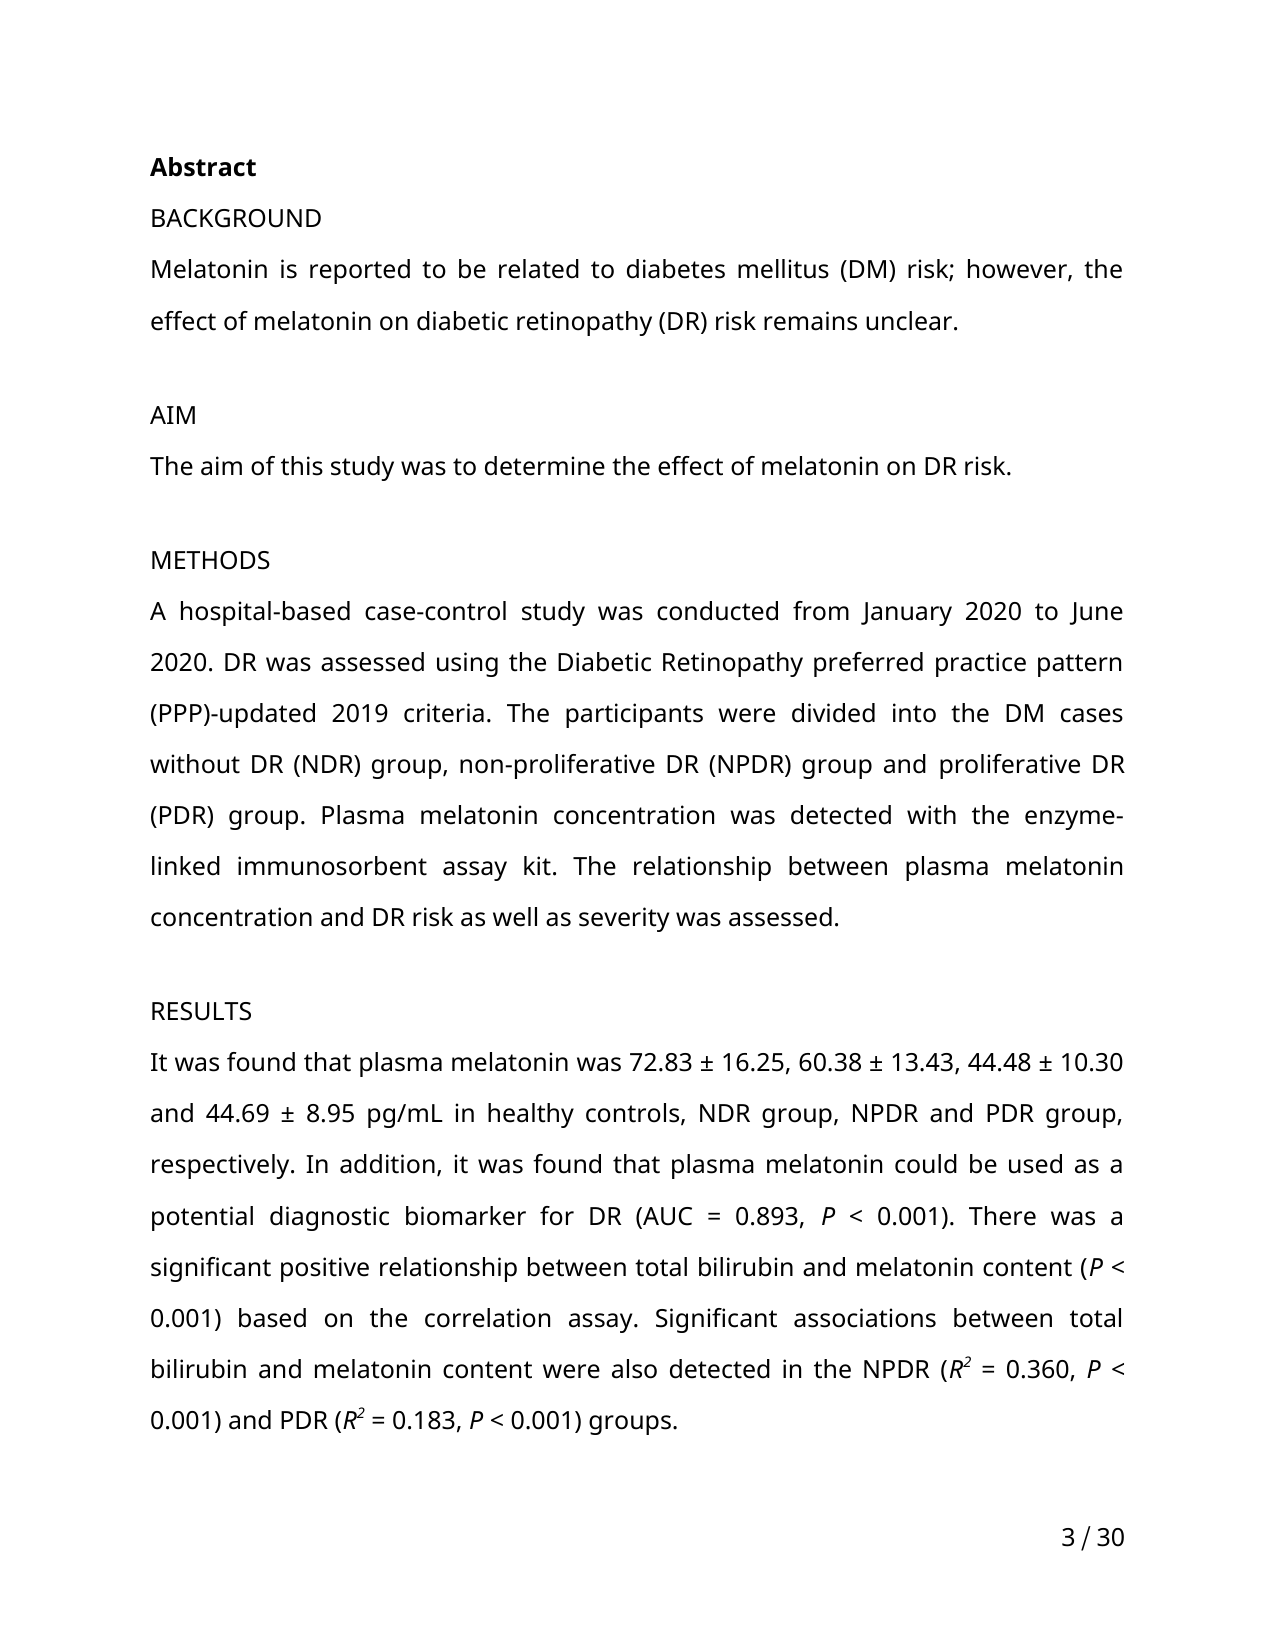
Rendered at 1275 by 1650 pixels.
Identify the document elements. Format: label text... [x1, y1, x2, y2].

text RESULTS [150, 994, 1125, 1028]
text METHODS [150, 542, 1125, 577]
text AIM [150, 397, 1125, 431]
text The aim of this study was to determine the effect of melatonin on DR risk. [150, 448, 1125, 482]
text It was found that plasma melatonin was 72.83 ± 16.25, 60.38 ± 13.43, 44.48 ± 10.30 and 44.69 ± 8.95 pg/mL in healthy controls, NDR group, NPDR and PDR group, respectively. In addition, it was found that plasma melatonin could be used as a potential diagnostic biomarker for DR (AUC = 0.893, P < 0.001). There was a significant positive relationship between total bilirubin and melatonin content (P < 0.001) based on the correlation assay. Significant associations between total bilirubin and melatonin content were also detected in the NPDR (R2 = 0.360, P < 0.001) and PDR (R2 = 0.183, P < 0.001) groups. [150, 1045, 1125, 1436]
text Abstract [150, 150, 1125, 184]
text Melatonin is reported to be related to diabetes mellitus (DM) risk; however, the effect of melatonin on diabetic retinopathy (DR) risk remains unclear. [150, 252, 1125, 337]
text BACKGROUND [150, 201, 1125, 235]
text A hospital-based case-control study was conducted from January 2020 to June 2020. DR was assessed using the Diabetic Retinopathy preferred practice pattern (PPP)-updated 2019 criteria. The participants were divided into the DM cases without DR (NDR) group, non-proliferative DR (NPDR) group and proliferative DR (PDR) group. Plasma melatonin concentration was detected with the enzyme-linked immunosorbent assay kit. The relationship between plasma melatonin concentration and DR risk as well as severity was assessed. [150, 593, 1125, 934]
